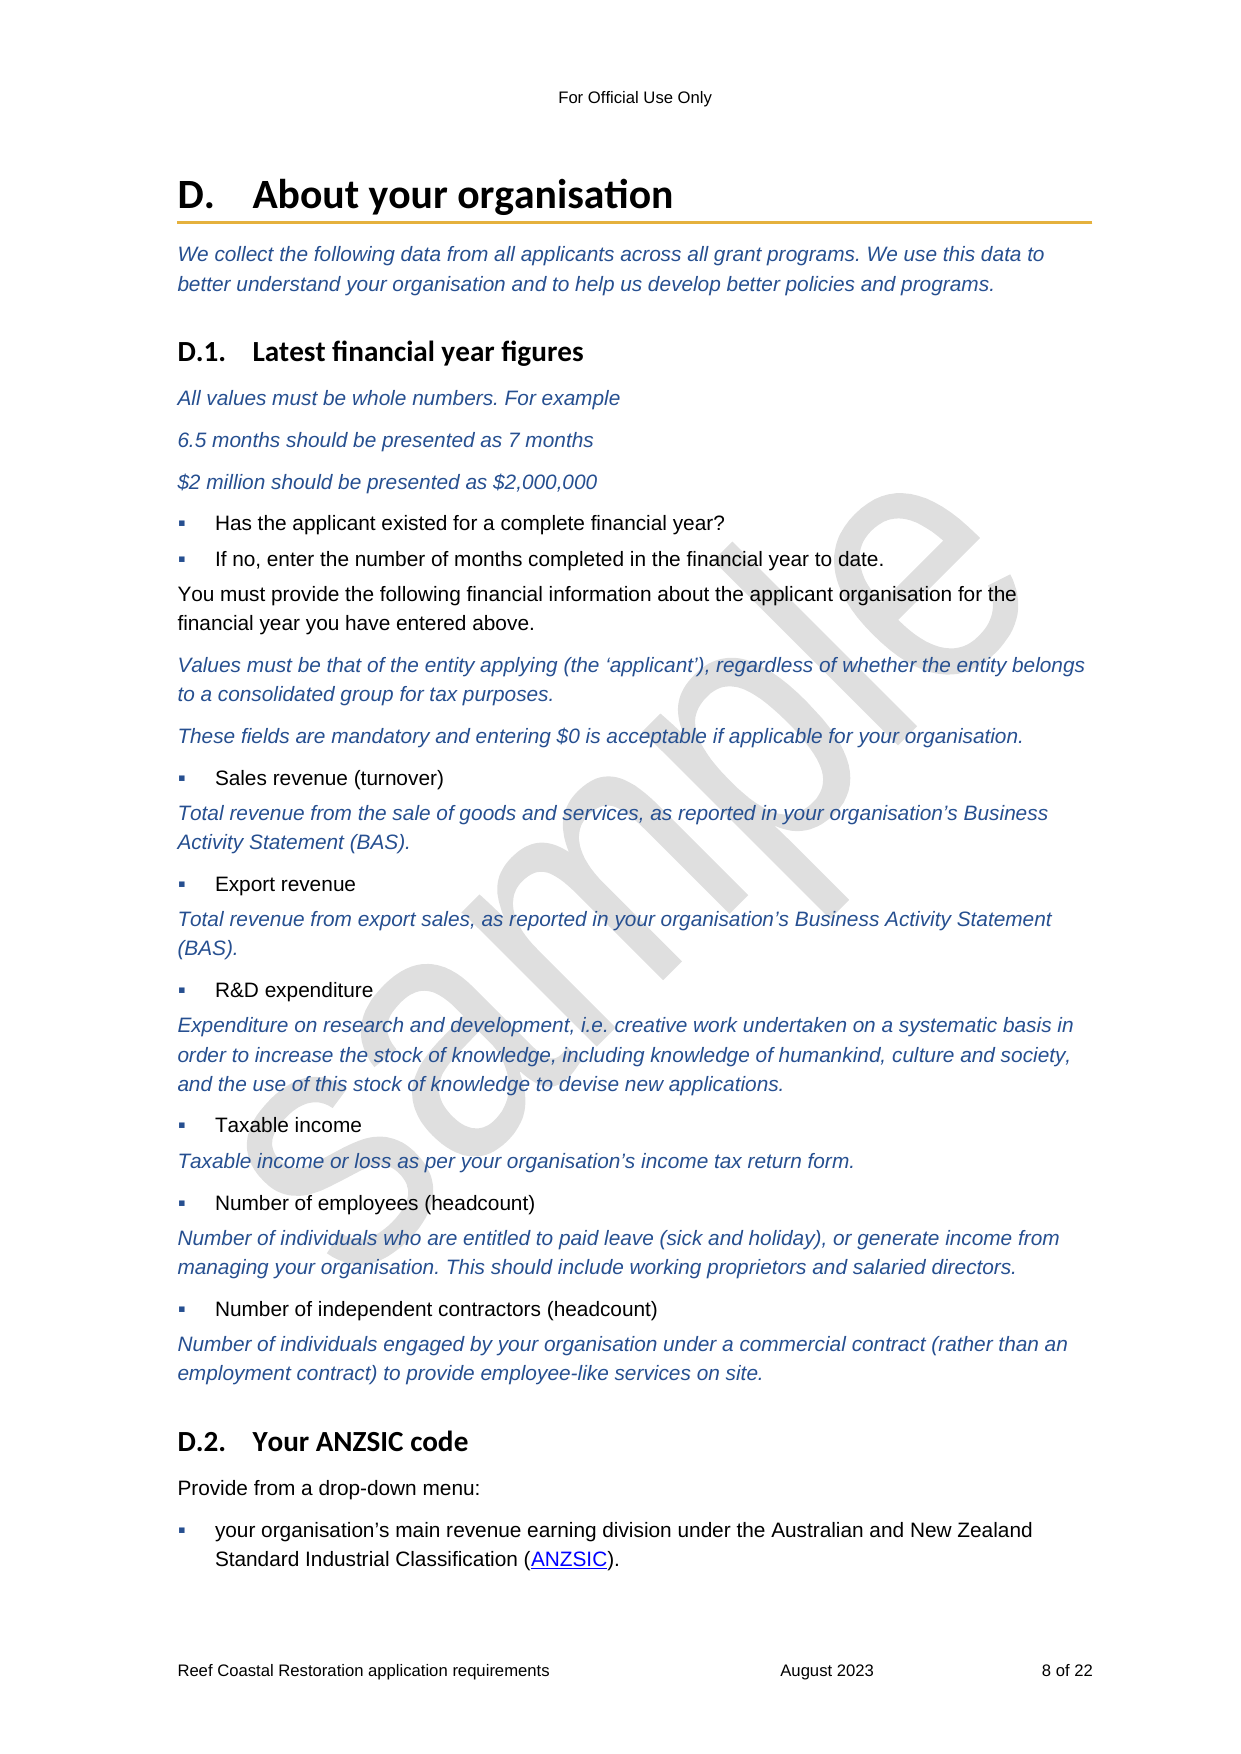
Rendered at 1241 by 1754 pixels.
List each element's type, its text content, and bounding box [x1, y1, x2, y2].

list Sales revenue (turnover) [177, 760, 1092, 789]
text We collect the following data from all applicants across all grant programs. We use this data to better understand your organisation and to help us develop better policies and programs. [177, 237, 1092, 295]
text Expenditure on research and development, i.e. creative work undertaken on a systematic basis in order to increase the stock of knowledge, including knowledge of humankind, culture and society, and the use of this stock of knowledge to devise new applications. [177, 1008, 1092, 1096]
text $2 million should be presented as $2,000,000 [177, 464, 1092, 493]
text Taxable income or loss as per your organisation’s income tax return form. [177, 1143, 1092, 1173]
subtitle Your ANZSIC code [177, 1423, 1092, 1458]
text Number of individuals engaged by your organisation under a commercial contract (rather than an employment contract) to provide employee-like services on site. [177, 1327, 1092, 1385]
list R&D expenditure [177, 973, 1092, 1002]
subtitle About your organisation [177, 168, 1092, 221]
list Export revenue [177, 866, 1092, 896]
list If no, enter the number of months completed in the financial year to date. [177, 541, 1092, 571]
text Total revenue from export sales, as reported in your organisation’s Business Activity Statement (BAS). [177, 902, 1092, 960]
text Total revenue from the sale of goods and services, as reported in your organisation’s Business Activity Statement (BAS). [177, 796, 1092, 854]
text These fields are mandatory and entering $0 is acceptable if applicable for your organisation. [177, 718, 1092, 748]
list Taxable income [177, 1108, 1092, 1137]
list Number of independent contractors (headcount) [177, 1291, 1092, 1321]
text Values must be that of the entity applying (the ‘applicant’), regardless of whether the entity belongs to a consolidated group for tax purposes. [177, 648, 1092, 706]
text 6.5 months should be presented as 7 months [177, 423, 1092, 452]
list Has the applicant existed for a complete financial year? [177, 506, 1092, 535]
text You must provide the following financial information about the applicant organisation for the financial year you have entered above. [177, 577, 1092, 635]
list Number of employees (headcount) [177, 1185, 1092, 1214]
text All values must be whole numbers. For example [177, 381, 1092, 410]
list your organisation’s main revenue earning division under the Australian and New Zealand Standard Industrial Classification (ANZSIC). [177, 1512, 1092, 1571]
subtitle Latest financial year figures [177, 333, 1092, 368]
text Provide from a drop-down menu: [177, 1471, 1092, 1500]
text Number of individuals who are entitled to paid leave (sick and holiday), or generate income from managing your organisation. This should include working proprietors and salaried directors. [177, 1221, 1092, 1279]
